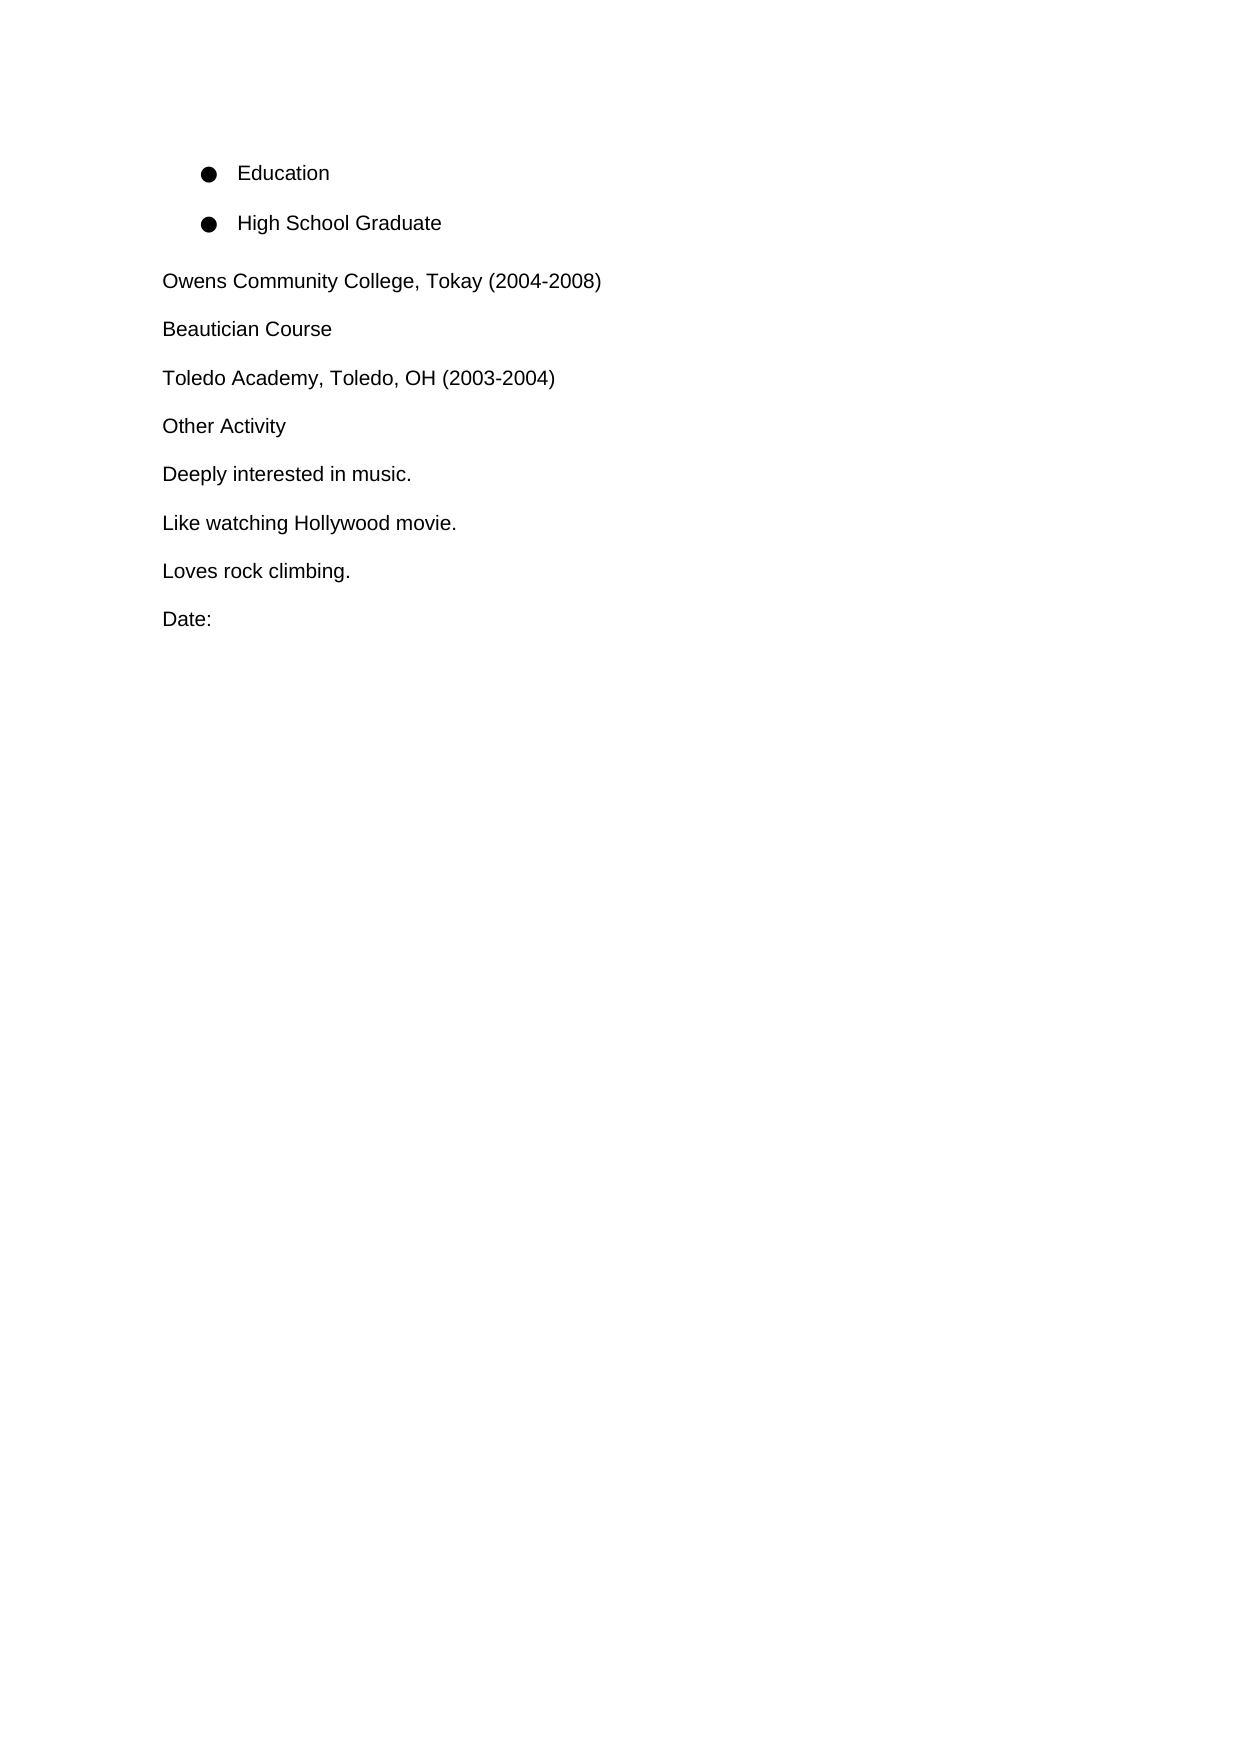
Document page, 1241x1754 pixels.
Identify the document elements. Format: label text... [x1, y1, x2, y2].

text Date: [162, 607, 1053, 631]
text Other Activity [162, 414, 1053, 438]
text Loves rock climbing. [162, 559, 1053, 583]
text Deeply interested in music. [162, 462, 1053, 486]
list High School Graduate [199, 199, 1053, 242]
text Beautician Course [162, 317, 1053, 341]
list Education [199, 150, 1053, 193]
text Toledo Academy, Toledo, OH (2003-2004) [162, 366, 1053, 389]
text Like watching Hollywood movie. [162, 511, 1053, 534]
text Owens Community College, Tokay (2004-2008) [162, 269, 1053, 293]
